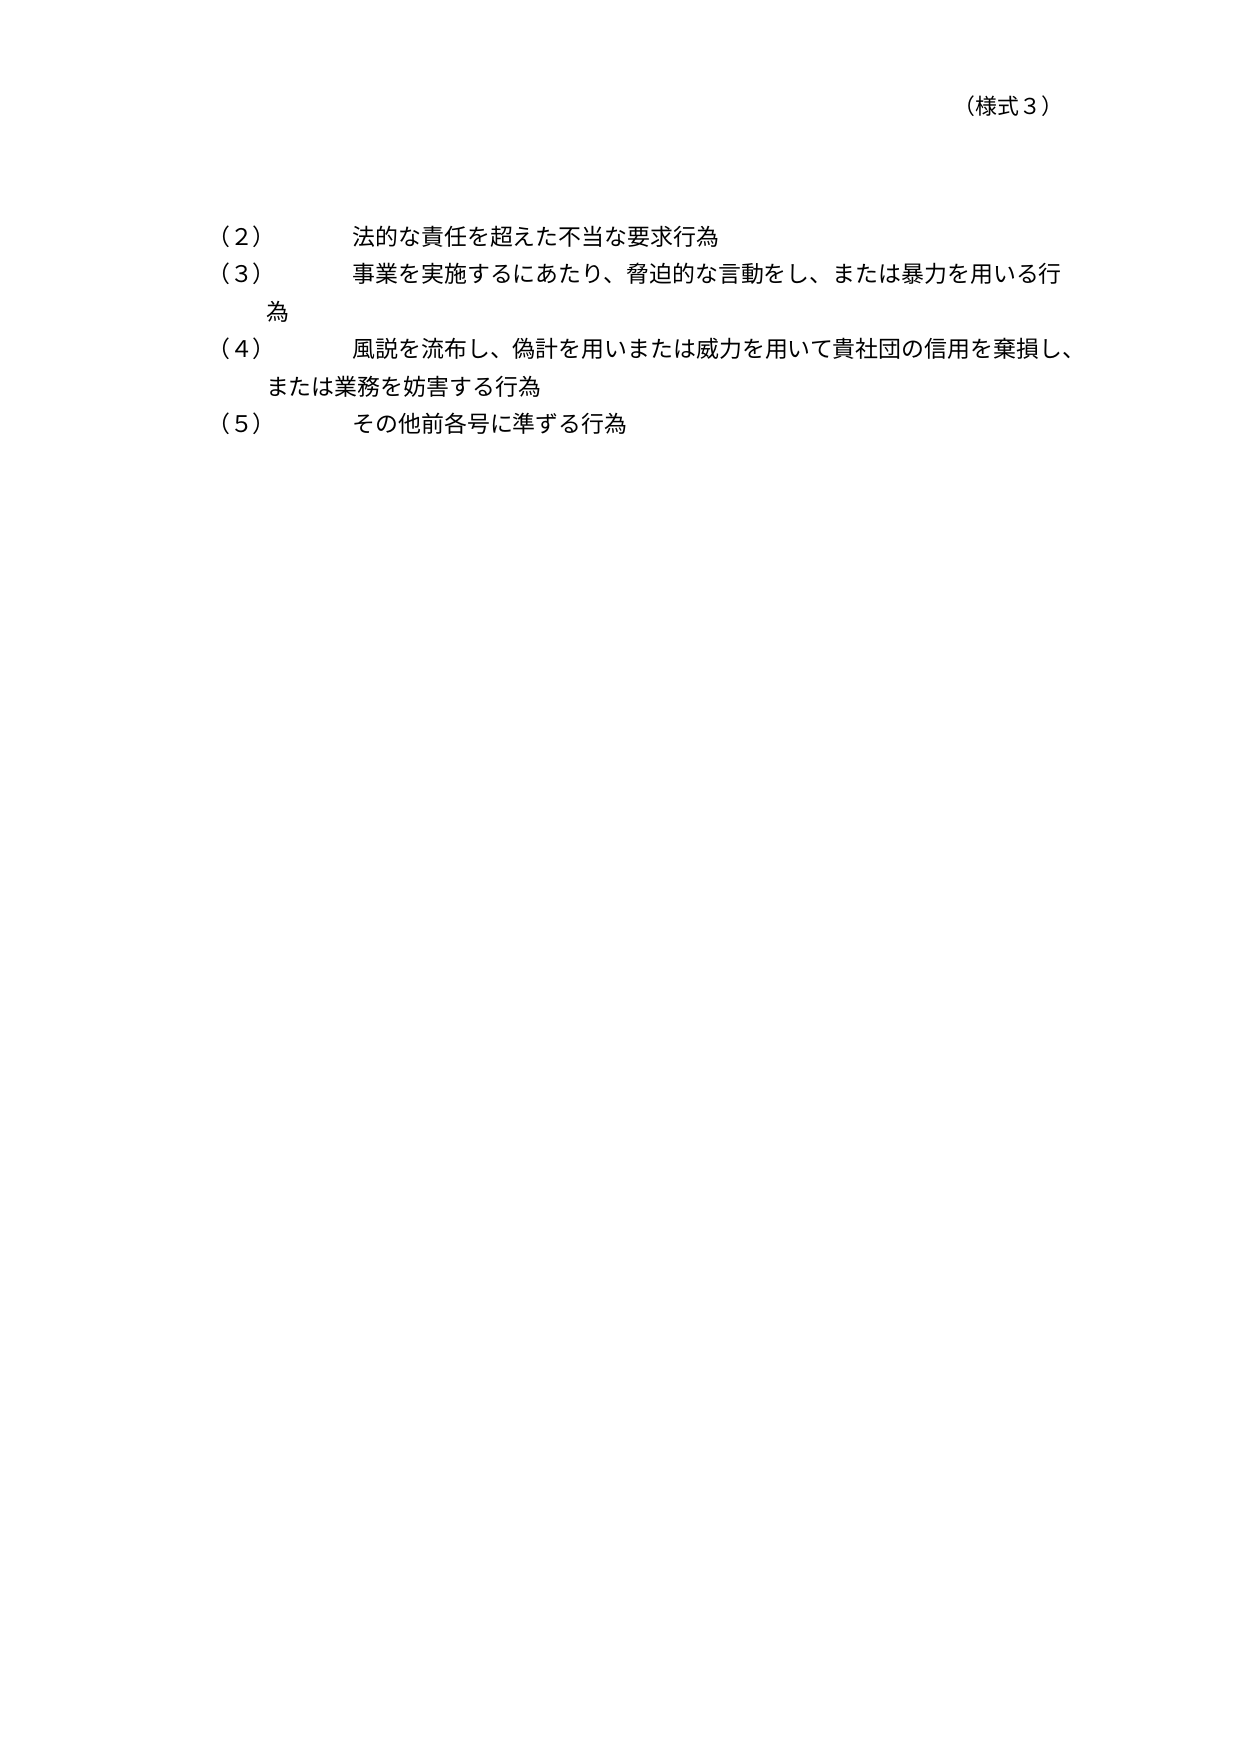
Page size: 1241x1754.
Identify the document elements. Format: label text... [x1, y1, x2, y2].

list 事業を実施するにあたり、脅迫的な言動をし、または暴力を用いる行為 [207, 254, 1063, 329]
list 法的な責任を超えた不当な要求行為 [207, 217, 1063, 254]
list その他前各号に準ずる行為 [207, 404, 1063, 442]
list 風説を流布し、偽計を用いまたは威力を用いて貴社団の信用を棄損し、または業務を妨害する行為 [207, 329, 1063, 404]
